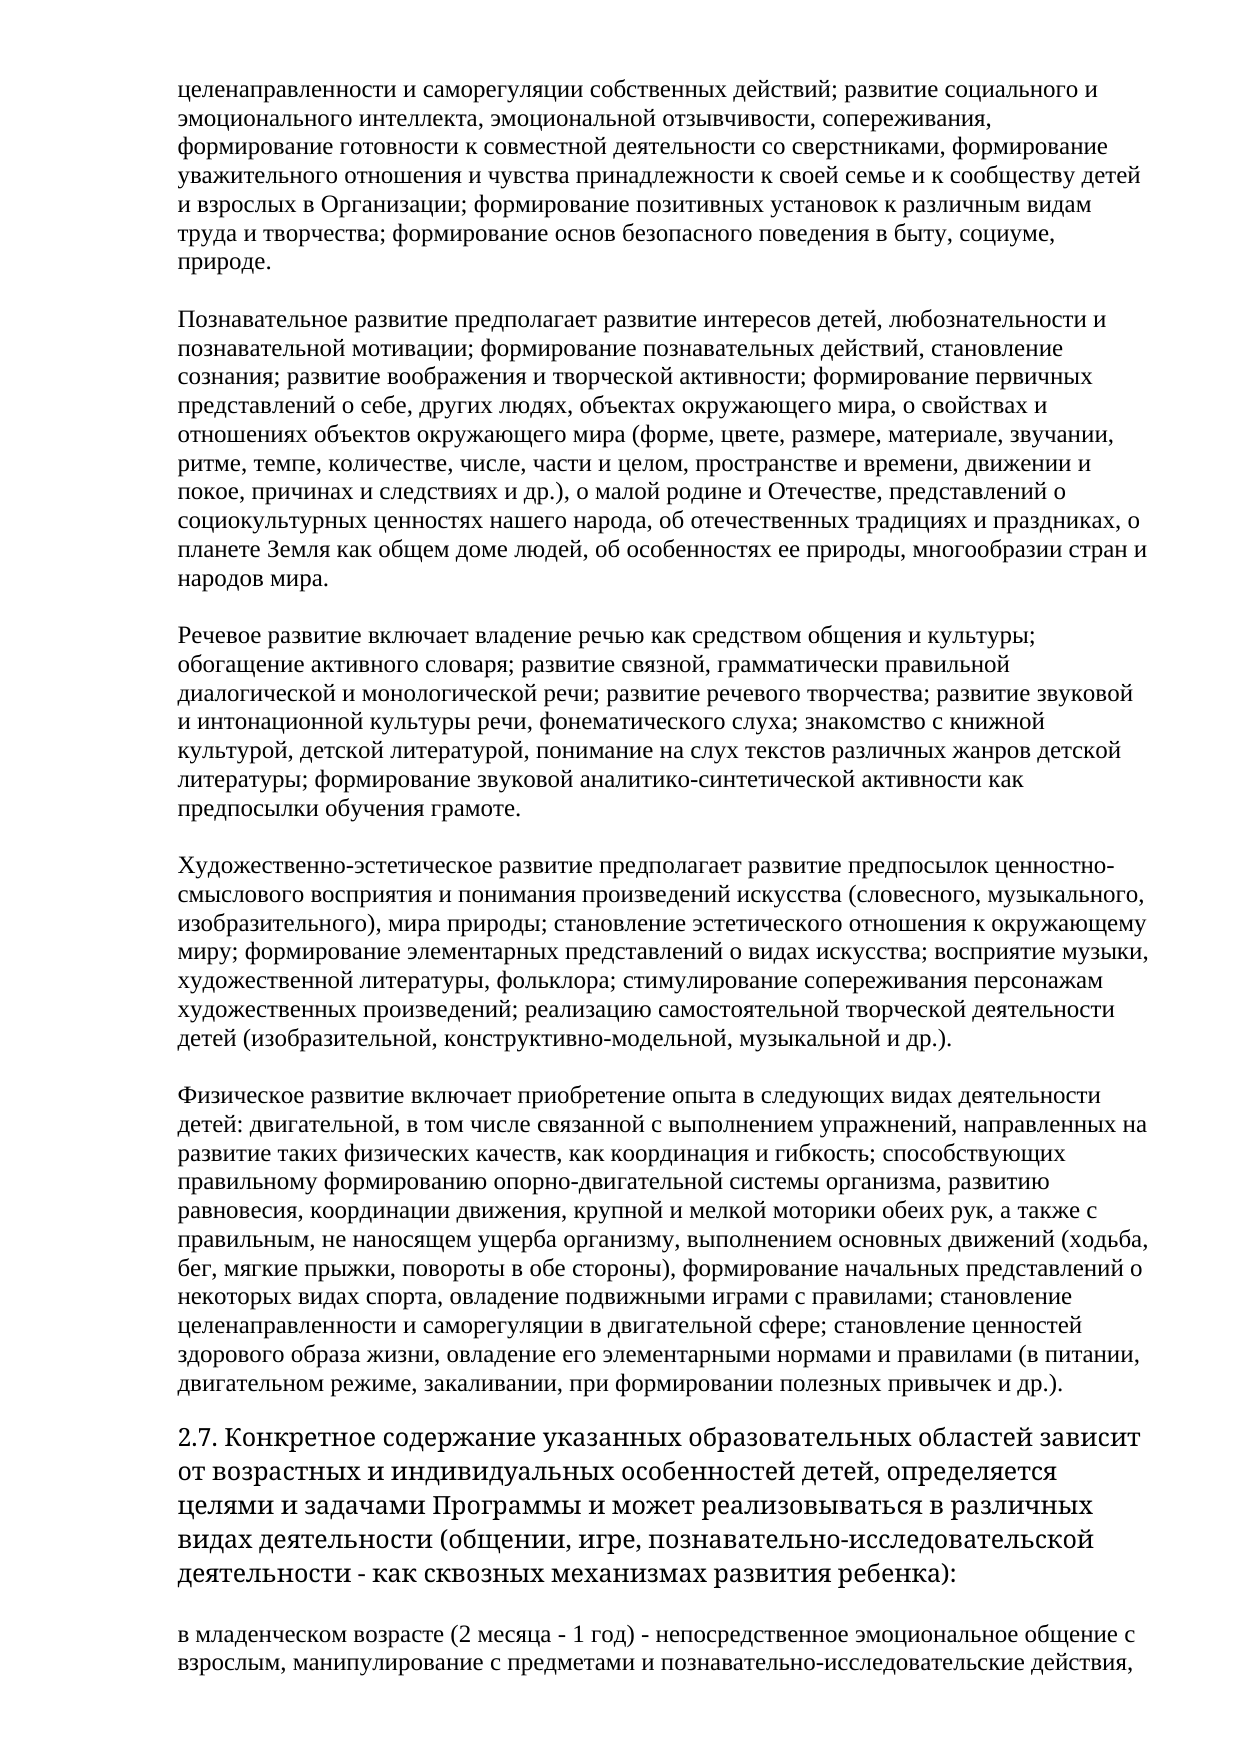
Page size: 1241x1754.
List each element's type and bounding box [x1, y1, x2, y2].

text [177, 74, 1152, 1396]
text [177, 1419, 1152, 1676]
